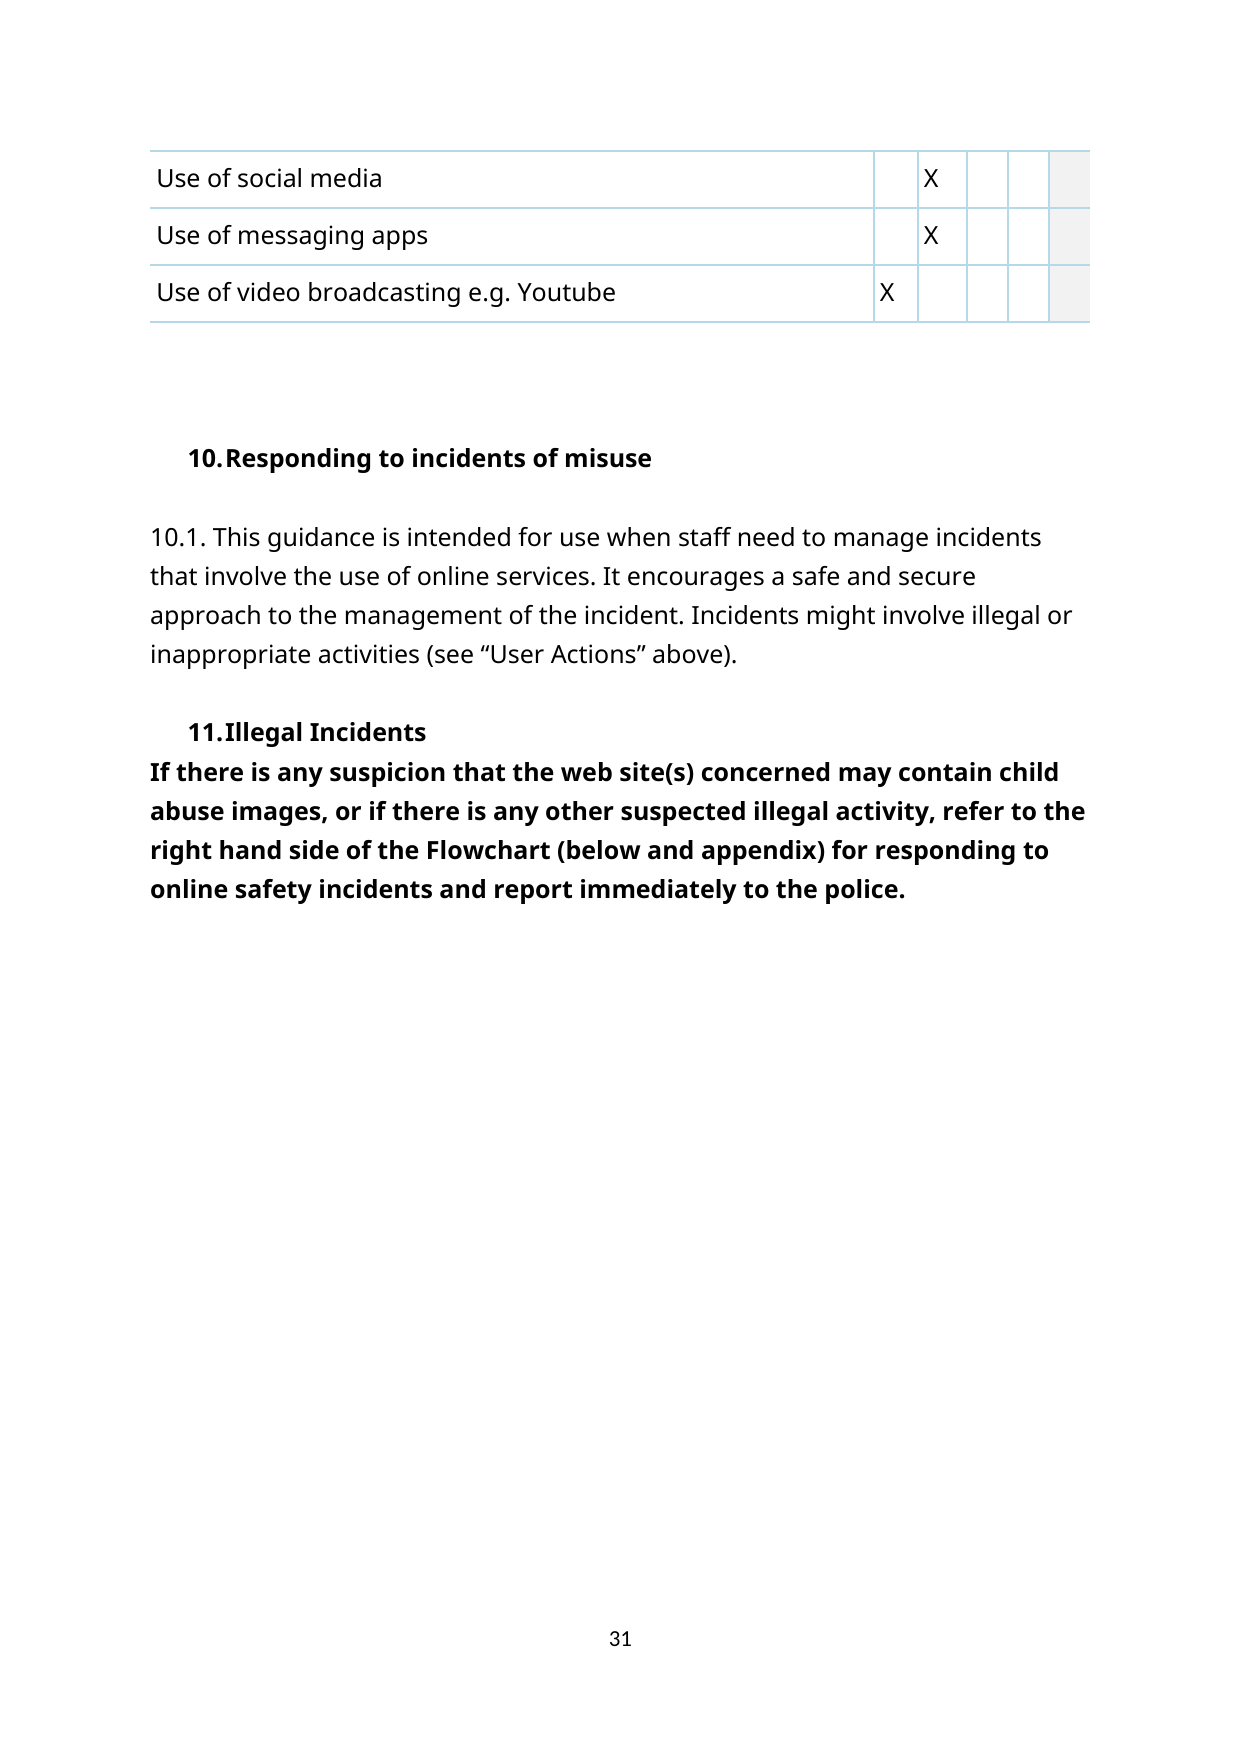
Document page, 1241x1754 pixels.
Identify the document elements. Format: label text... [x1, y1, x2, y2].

text If there is any suspicion that the web site(s) concerned may contain child abuse images, or if there is any other suspected illegal activity, refer to the right hand side of the Flowchart (below and appendix) for responding to online safety incidents and report immediately to the police. [150, 754, 1090, 906]
table_cell Use of messaging apps [150, 209, 873, 264]
list Illegal Incidents [187, 715, 1090, 749]
table_cell [875, 209, 917, 264]
table_cell [968, 209, 1007, 264]
table_cell [1050, 152, 1090, 207]
list Responding to incidents of misuse [187, 441, 1090, 475]
table_cell [1009, 152, 1048, 207]
table_cell [1050, 266, 1090, 321]
table_cell [968, 266, 1007, 321]
table_cell [1050, 209, 1090, 264]
table_cell [919, 266, 966, 321]
table_cell Use of social media [150, 152, 873, 207]
table_cell [1009, 266, 1048, 321]
table_cell [1009, 209, 1048, 264]
table_cell X [875, 266, 917, 321]
table_cell [875, 152, 917, 207]
text 10.1. This guidance is intended for use when staff need to manage incidents that involve the use of online services. It encourages a safe and secure approach to the management of the incident. Incidents might involve illegal or inappropriate activities (see “User Actions” above). [150, 519, 1090, 671]
table_cell X [919, 209, 966, 264]
table_cell Use of video broadcasting e.g. Youtube [150, 266, 873, 321]
table_cell [968, 152, 1007, 207]
table_cell X [919, 152, 966, 207]
